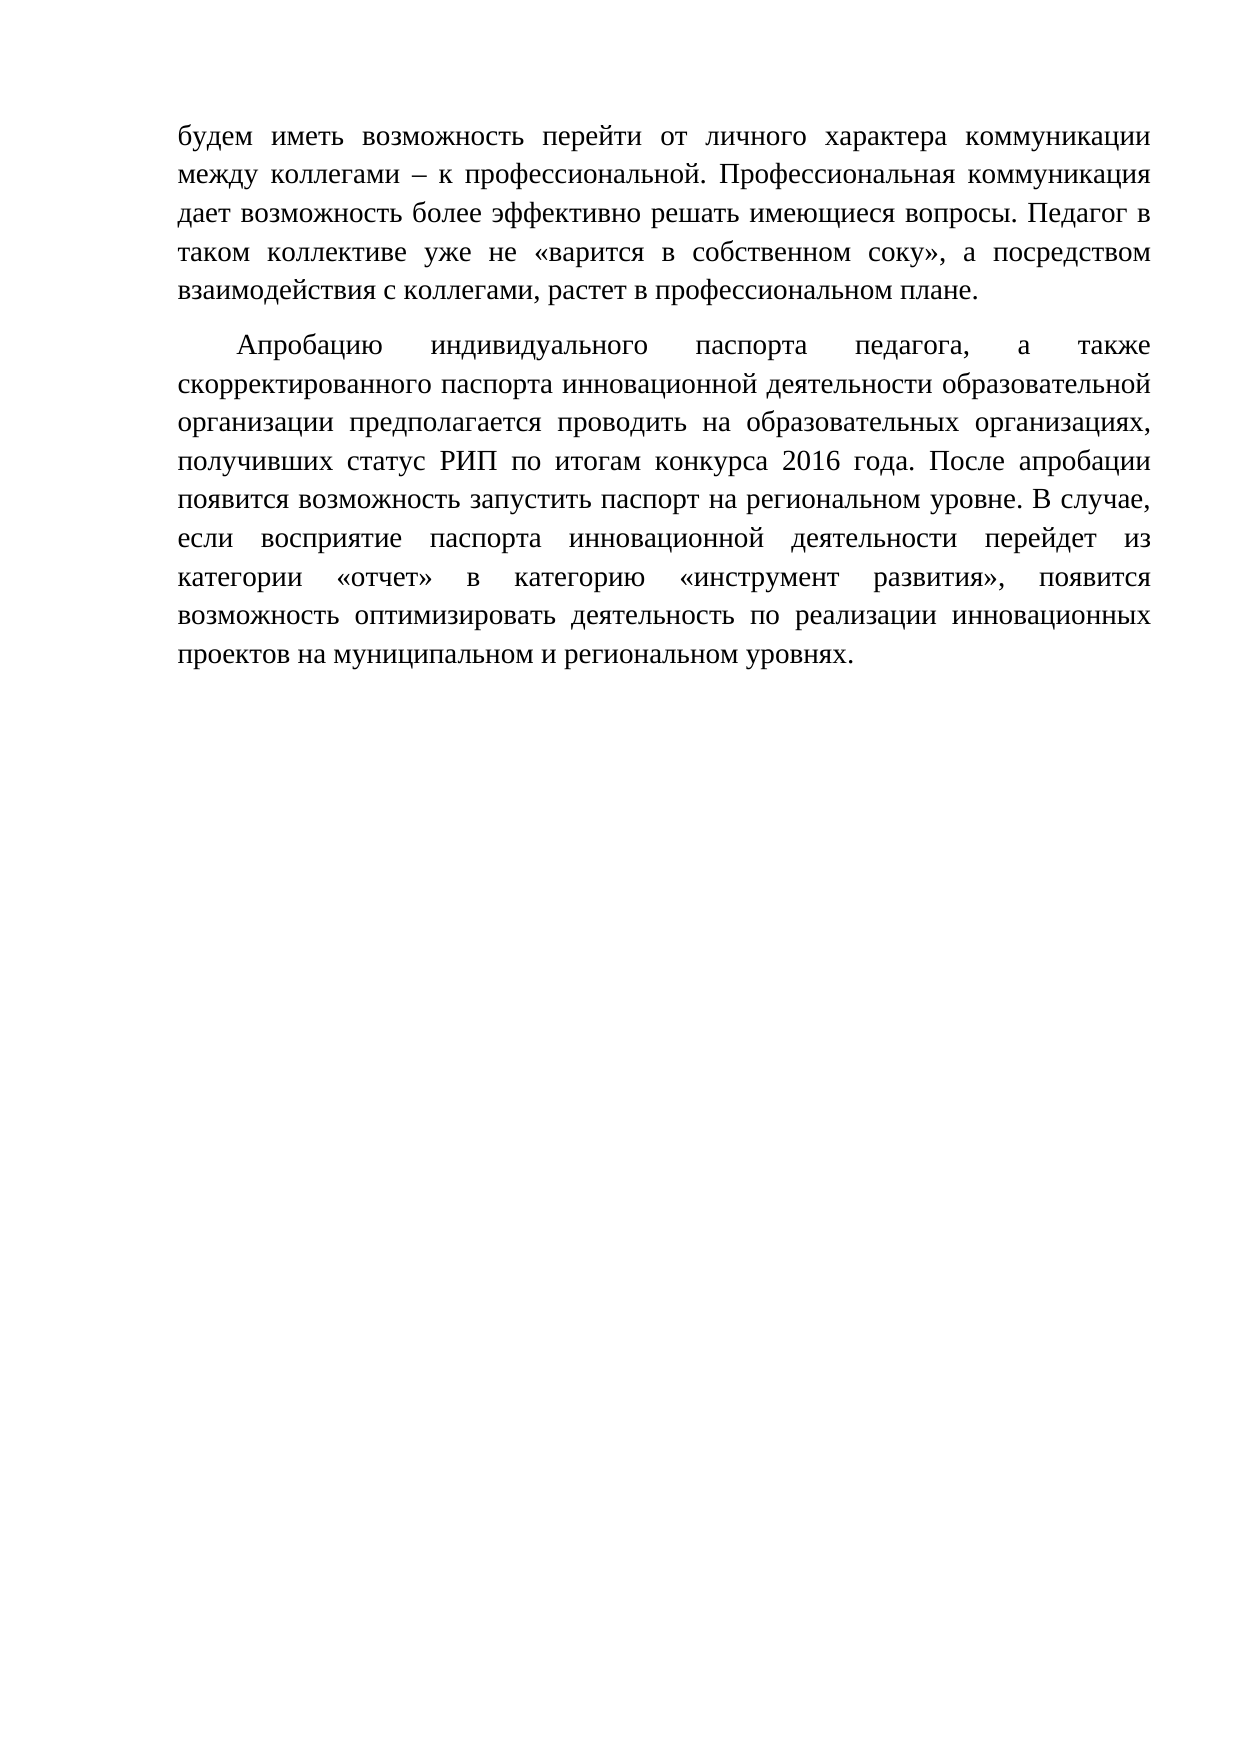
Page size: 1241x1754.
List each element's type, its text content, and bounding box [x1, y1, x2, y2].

text Апробацию индивидуального паспорта педагога, а также скорректированного паспорта инновационной деятельности образовательной организации предполагается проводить на образовательных организациях, получивших статус РИП по итогам конкурса 2016 года. После апробации появится возможность запустить паспорт на региональном уровне. В случае, если восприятие паспорта инновационной деятельности перейдет из категории «отчет» в категорию «инструмент развития», появится возможность оптимизировать деятельность по реализации инновационных проектов на муниципальном и региональном уровнях. [177, 327, 1152, 669]
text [177, 118, 1152, 306]
